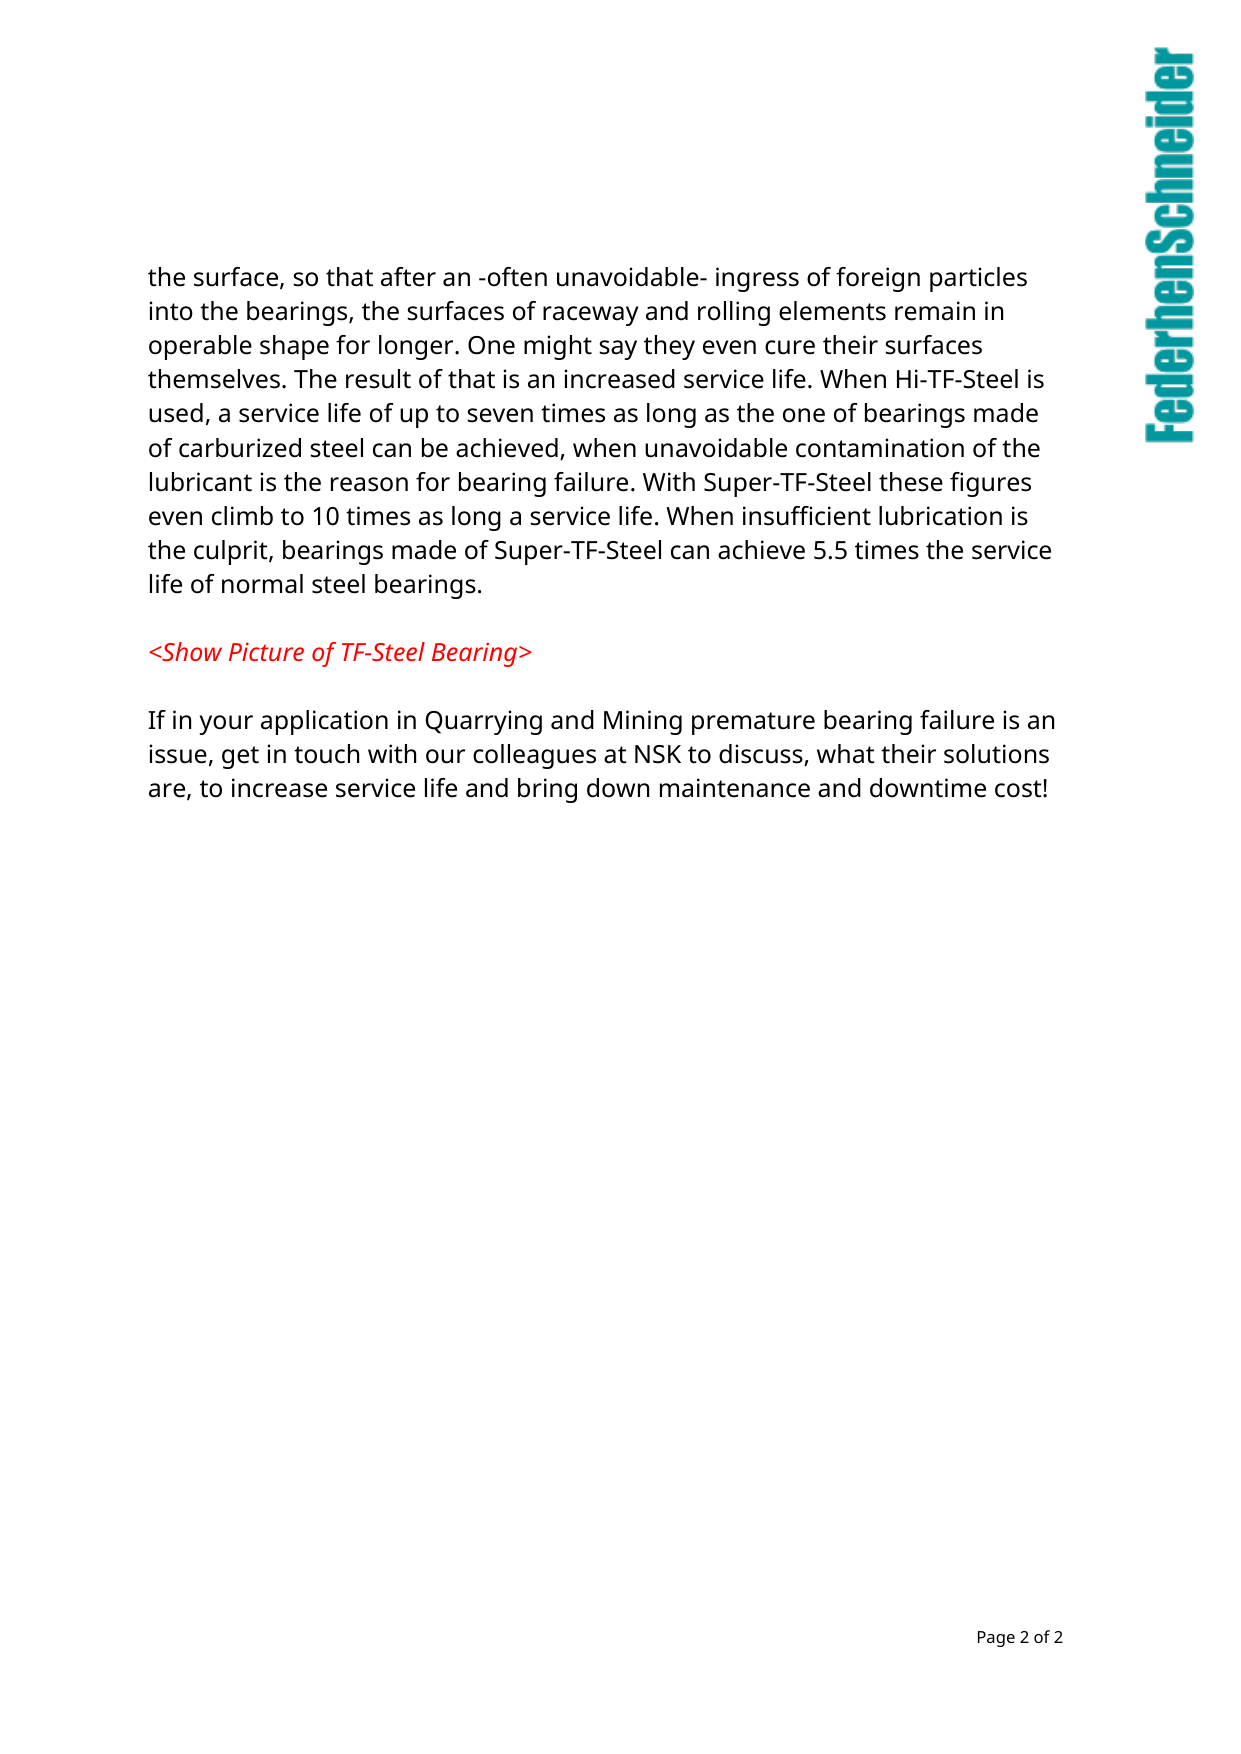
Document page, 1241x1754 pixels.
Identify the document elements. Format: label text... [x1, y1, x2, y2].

text <Show Picture of TF-Steel Bearing> [148, 634, 1063, 669]
text If in your application in Quarrying and Mining premature bearing failure is an issue, get in touch with our colleagues at NSK to discuss, what their solutions are, to increase service life and bring down maintenance and downtime cost! [148, 703, 1063, 805]
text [148, 260, 1063, 601]
